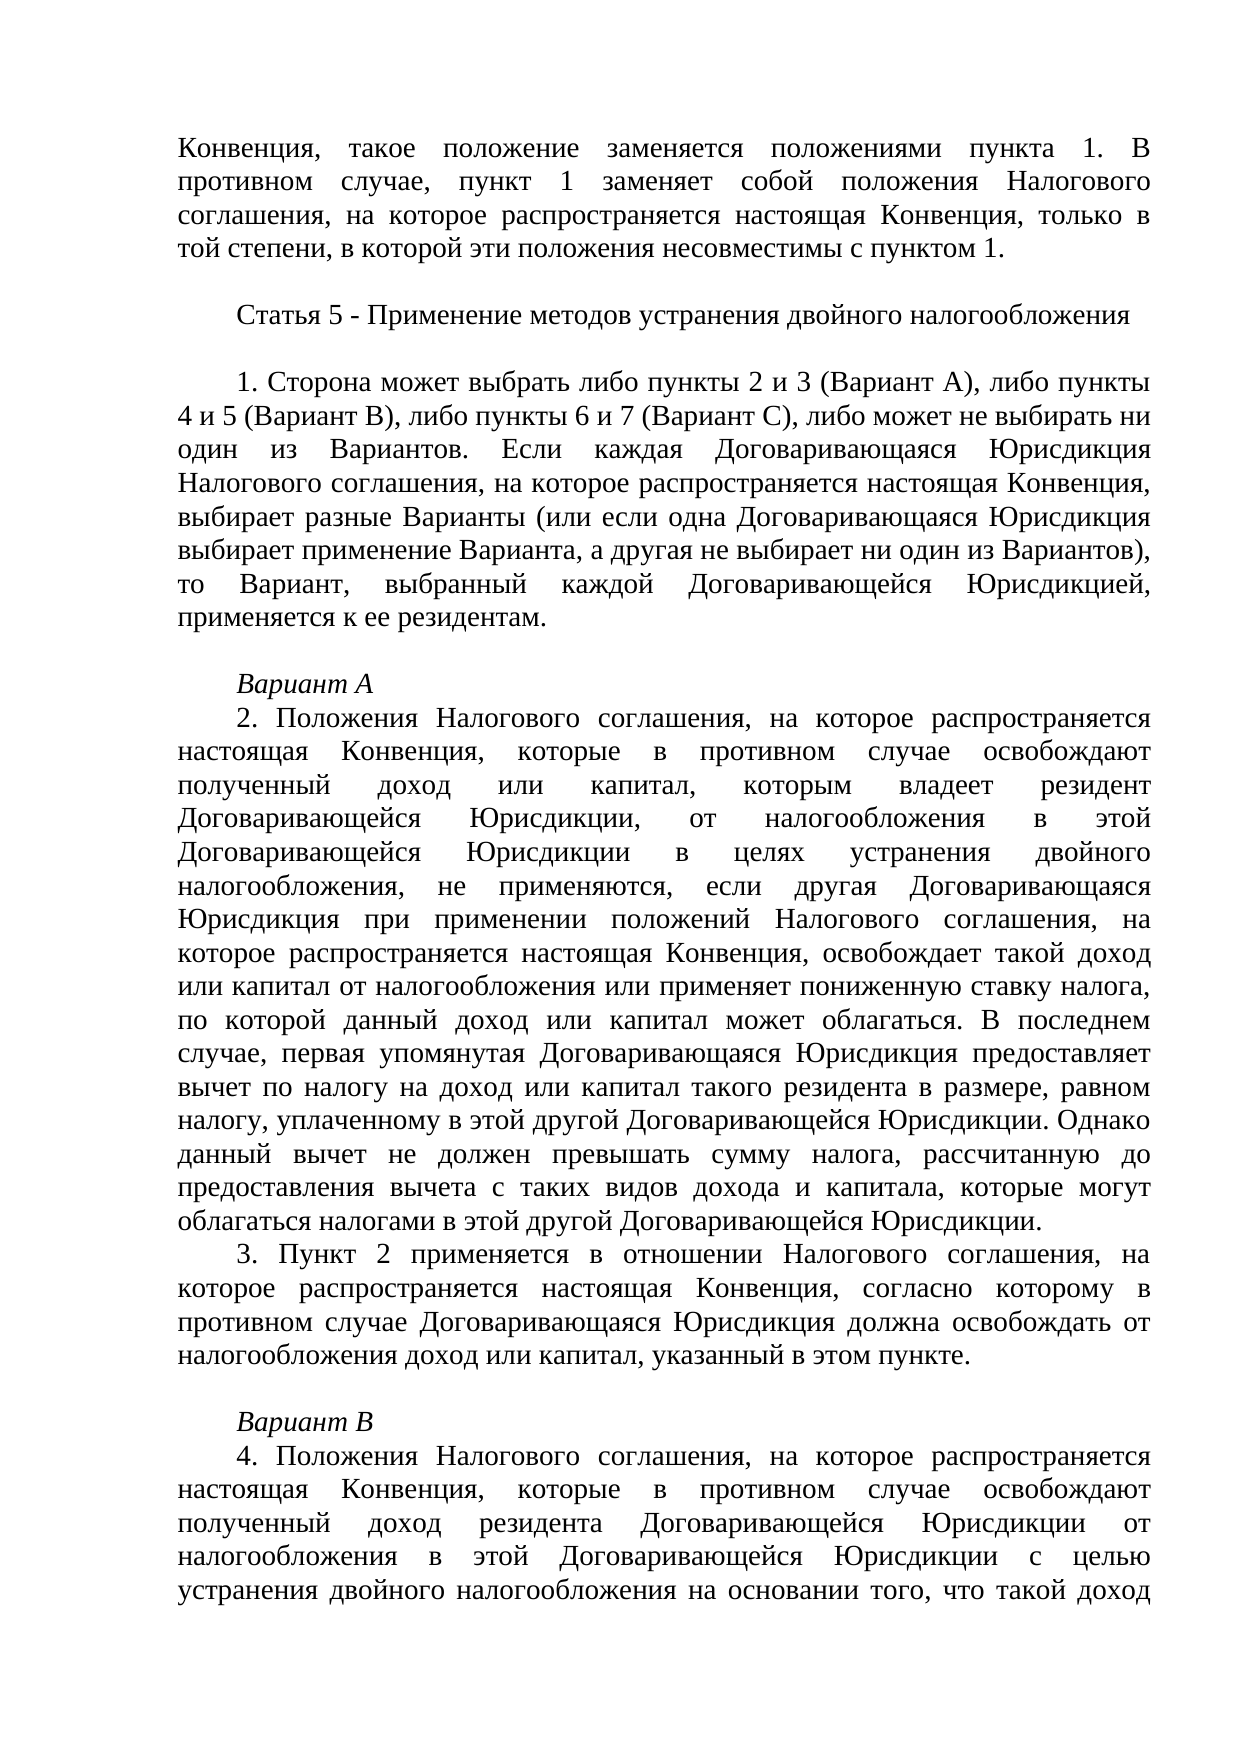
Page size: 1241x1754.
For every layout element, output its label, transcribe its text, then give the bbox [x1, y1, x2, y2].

text 2. Положения Налогового соглашения, на которое распространяется настоящая Конвенция, которые в противном случае освобождают полученный доход или капитал, которым владеет резидент Договаривающейся Юрисдикции, от налогообложения в этой Договаривающейся Юрисдикции в целях устранения двойного налогообложения, не применяются, если другая Договаривающаяся Юрисдикция при применении положений Налогового соглашения, на которое распространяется настоящая Конвенция, освобождает такой доход или капитал от налогообложения или применяет пониженную ставку налога, по которой данный доход или капитал может облагаться. В последнем случае, первая упомянутая Договаривающаяся Юрисдикция предоставляет вычет по налогу на доход или капитал такого резидента в размере, равном налогу, уплаченному в этой другой Договаривающейся Юрисдикции. Однако данный вычет не должен превышать сумму налога, рассчитанную до предоставления вычета с таких видов дохода и капитала, которые могут облагаться налогами в этой другой Договаривающейся Юрисдикции. [177, 700, 1152, 1237]
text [177, 130, 1152, 264]
text 3. Пункт 2 применяется в отношении Налогового соглашения, на которое распространяется настоящая Конвенция, согласно которому в противном случае Договаривающаяся Юрисдикция должна освобождать от налогообложения доход или капитал, указанный в этом пункте. [177, 1237, 1152, 1371]
text Статья 5 - Применение методов устранения двойного налогообложения [177, 297, 1152, 331]
text Вариант А [177, 666, 1152, 700]
text 1. Сторона может выбрать либо пункты 2 и 3 (Вариант А), либо пункты 4 и 5 (Вариант В), либо пункты 6 и 7 (Вариант С), либо может не выбирать ни один из Вариантов. Если каждая Договаривающаяся Юрисдикция Налогового соглашения, на которое распространяется настоящая Конвенция, выбирает разные Варианты (или если одна Договаривающаяся Юрисдикция выбирает применение Варианта, а другая не выбирает ни один из Вариантов), то Вариант, выбранный каждой Договаривающейся Юрисдикцией, применяется к ее резидентам. [177, 364, 1152, 633]
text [177, 1438, 1152, 1606]
text Вариант В [177, 1404, 1152, 1438]
